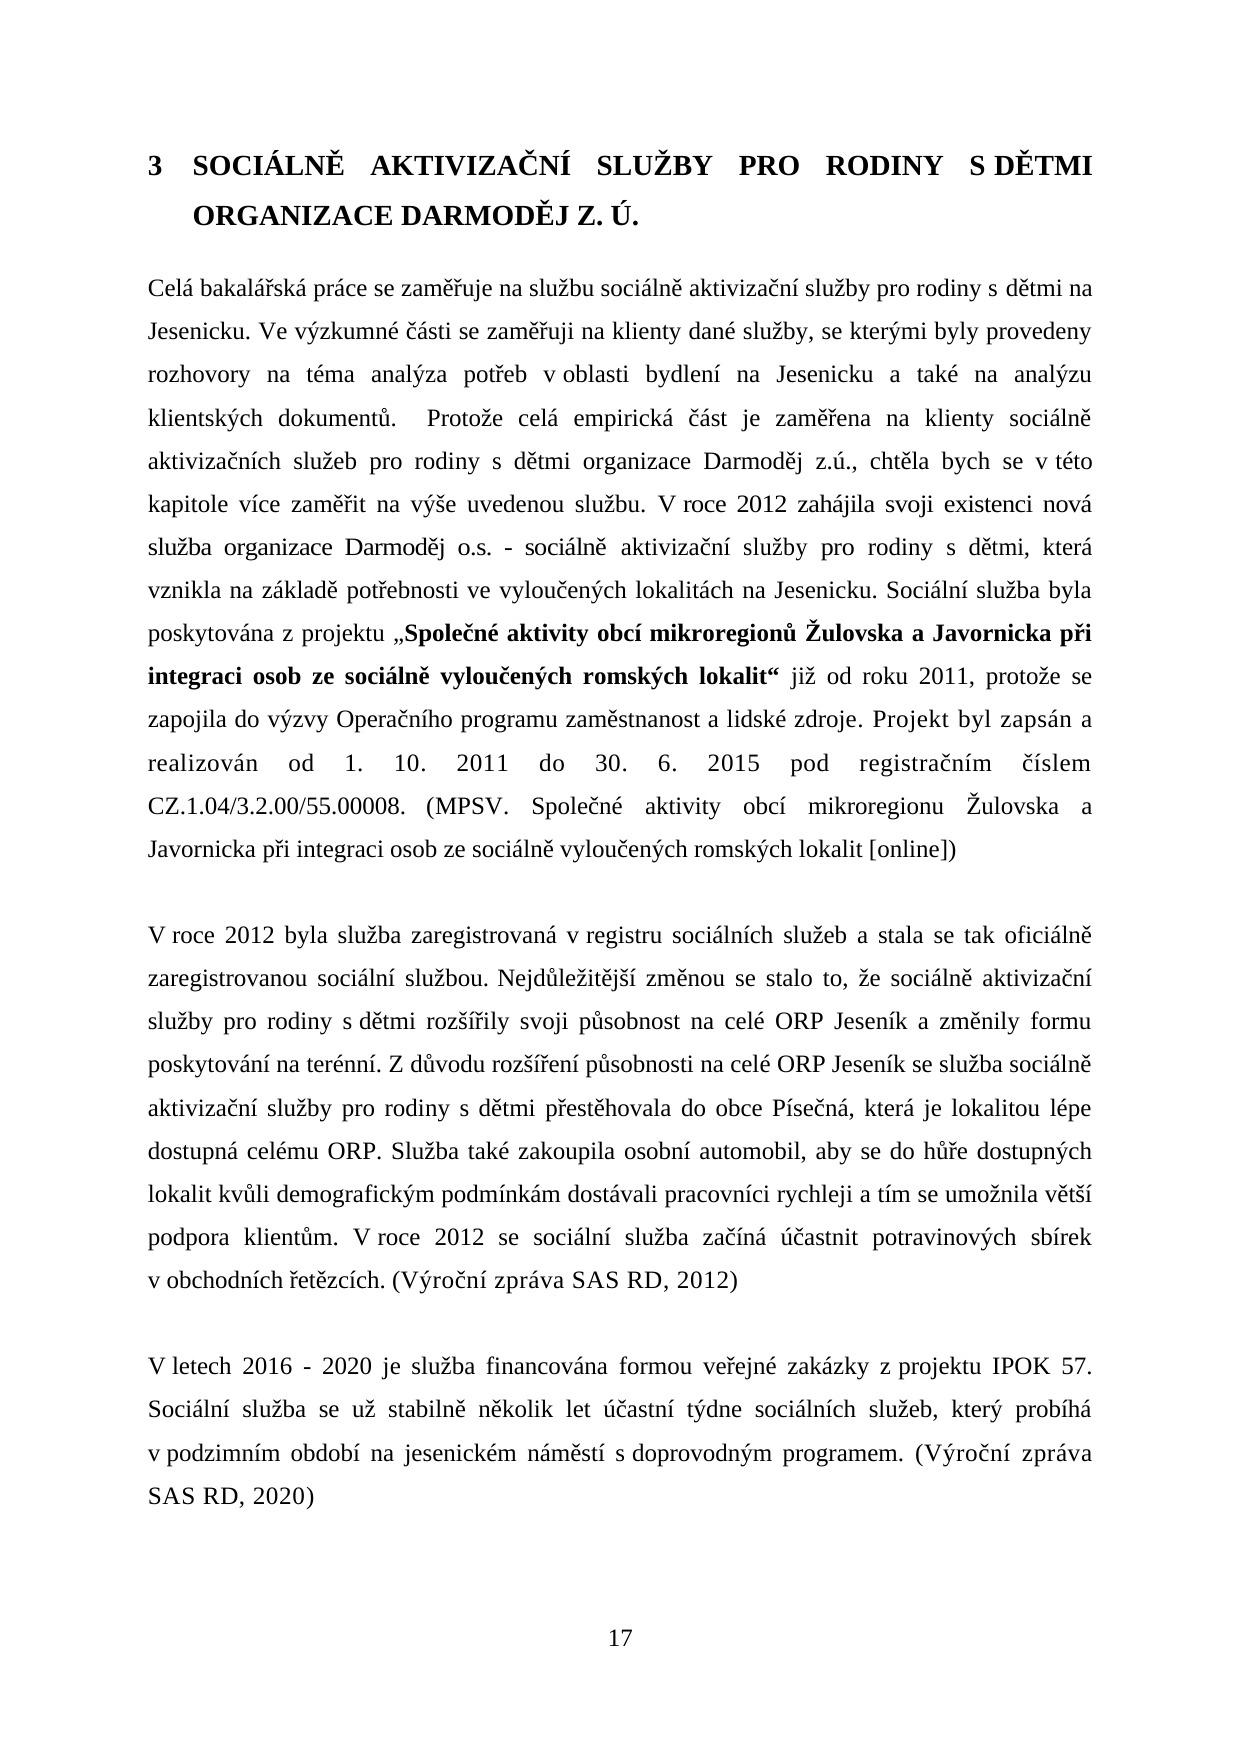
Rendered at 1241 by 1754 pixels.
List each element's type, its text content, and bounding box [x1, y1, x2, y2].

subtitle SOCIÁLNĚ AKTIVIZAČNÍ SLUŽBY PRO RODINY S DĚTMI ORGANIZACE DARMODĚJ Z. Ú. [148, 148, 1093, 231]
text V roce 2012 byla služba zaregistrovaná v registru sociálních služeb a stala se tak oficiálně zaregistrovanou sociální službou. Nejdůležitější změnou se stalo to, že sociálně aktivizační služby pro rodiny s dětmi rozšířily svoji působnost na celé ORP Jeseník a změnily formu poskytování na terénní. Z důvodu rozšíření působnosti na celé ORP Jeseník se služba sociálně aktivizační služby pro rodiny s dětmi přestěhovala do obce Písečná, která je lokalitou lépe dostupná celému ORP. Služba také zakoupila osobní automobil, aby se do hůře dostupných lokalit kvůli demografickým podmínkám dostávali pracovníci rychleji a tím se umožnila větší podpora klientům. V roce 2012 se sociální služba začíná účastnit potravinových sbírek v obchodních řetězcích. (Výroční zpráva SAS RD, 2012) [148, 920, 1093, 1294]
text Celá bakalářská práce se zaměřuje na službu sociálně aktivizační služby pro rodiny s dětmi na Jesenicku. Ve výzkumné části se zaměřuji na klienty dané služby, se kterými byly provedeny rozhovory na téma analýza potřeb v oblasti bydlení na Jesenicku a také na analýzu klientských dokumentů. Protože celá empirická část je zaměřena na klienty sociálně aktivizačních služeb pro rodiny s dětmi organizace Darmoděj z.ú., chtěla bych se v této kapitole více zaměřit na výše uvedenou službu. V roce 2012 zahájila svoji existenci nová služba organizace Darmoděj o.s. - sociálně aktivizační služby pro rodiny s dětmi, která vznikla na základě potřebnosti ve vyloučených lokalitách na Jesenicku. Sociální služba byla poskytována z projektu „Společné aktivity obcí mikroregionů Žulovska a Javornicka při integraci osob ze sociálně vyloučených romských lokalit“ již od roku 2011, protože se zapojila do výzvy Operačního programu zaměstnanost a lidské zdroje. Projekt byl zapsán a realizován od 1. 10. 2011 do 30. 6. 2015 pod registračním číslem CZ.1.04/3.2.00/55.00008. (MPSV. Společné aktivity obcí mikroregionu Žulovska a Javornicka při integraci osob ze sociálně vyloučených romských lokalit [online]) [148, 273, 1093, 863]
text V letech 2016 - 2020 je služba financována formou veřejné zakázky z projektu IPOK 57. Sociální služba se už stabilně několik let účastní týdne sociálních služeb, který probíhá v podzimním období na jesenickém náměstí s doprovodným programem. (Výroční zpráva SAS RD, 2020) [148, 1351, 1093, 1509]
